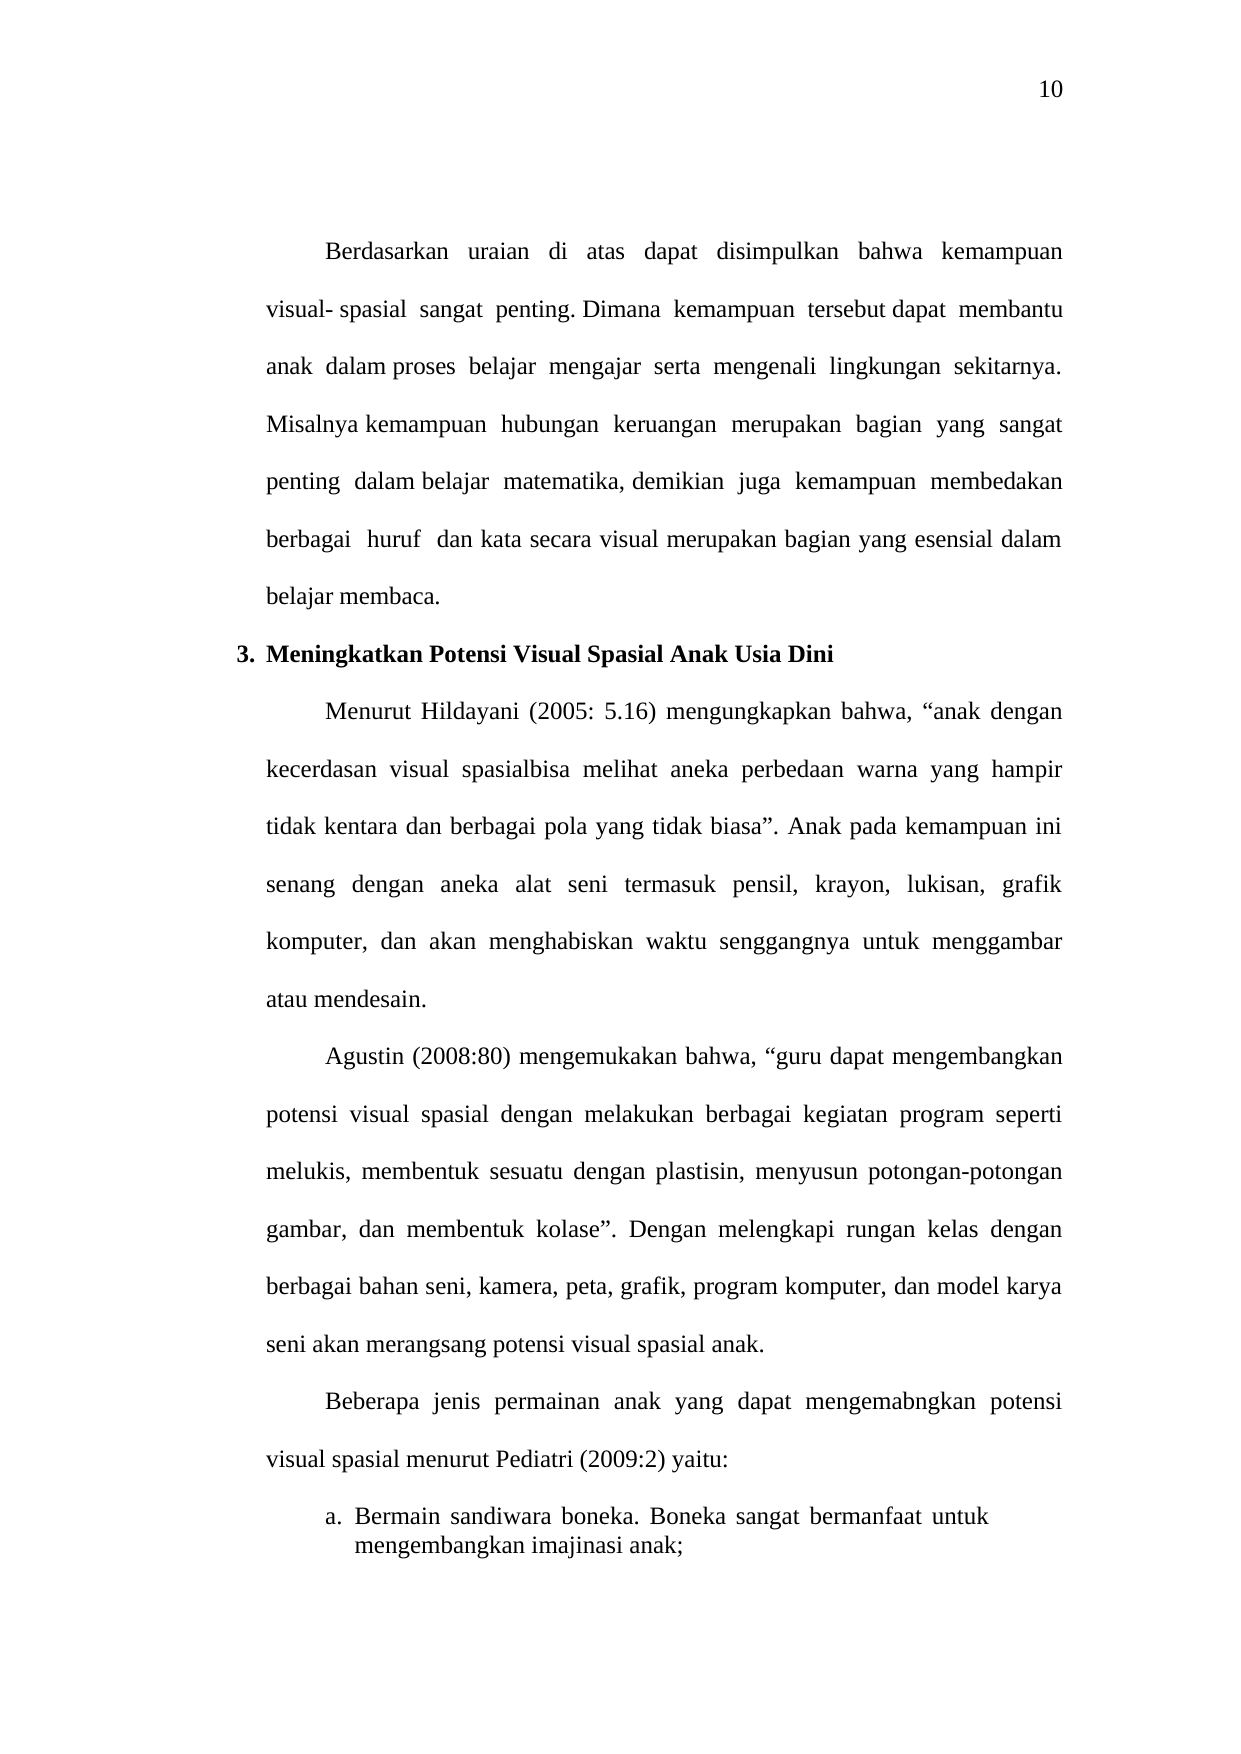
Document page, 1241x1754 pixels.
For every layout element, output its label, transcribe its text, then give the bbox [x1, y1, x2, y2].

text Beberapa jenis permainan anak yang dapat mengemabngkan potensi visual spasial menurut Pediatri (2009:2) yaitu: [266, 1386, 1063, 1472]
text Menurut Hildayani (2005: 5.16) mengungkapkan bahwa, “anak dengan kecerdasan visual spasialbisa melihat aneka perbedaan warna yang hampir tidak kentara dan berbagai pola yang tidak biasa”. Anak pada kemampuan ini senang dengan aneka alat seni termasuk pensil, krayon, lukisan, grafik komputer, dan akan menghabiskan waktu senggangnya untuk menggambar atau mendesain. [266, 696, 1063, 1012]
text Agustin (2008:80) mengemukakan bahwa, “guru dapat mengembangkan potensi visual spasial dengan melakukan berbagai kegiatan program seperti melukis, membentuk sesuatu dengan plastisin, menyusun potongan-potongan gambar, dan membentuk kolase”. Dengan melengkapi rungan kelas dengan berbagai bahan seni, kamera, peta, grafik, program komputer, dan model karya seni akan merangsang potensi visual spasial anak. [266, 1041, 1063, 1357]
text Berdasarkan uraian di atas dapat disimpulkan bahwa kemampuan visual- spasial sangat penting. Dimana kemampuan tersebut dapat membantu anak dalam proses belajar mengajar serta mengenali lingkungan sekitarnya. Misalnya kemampuan hubungan keruangan merupakan bagian yang sangat penting dalam belajar matematika, demikian juga kemampuan membedakan berbagai huruf dan kata secara visual merupakan bagian yang esensial dalam belajar membaca. [266, 236, 1063, 610]
list Bermain sandiwara boneka. Boneka sangat bermanfaat untuk mengembangkan imajinasi anak; [325, 1501, 989, 1559]
list Meningkatkan Potensi Visual Spasial Anak Usia Dini [236, 639, 1063, 667]
